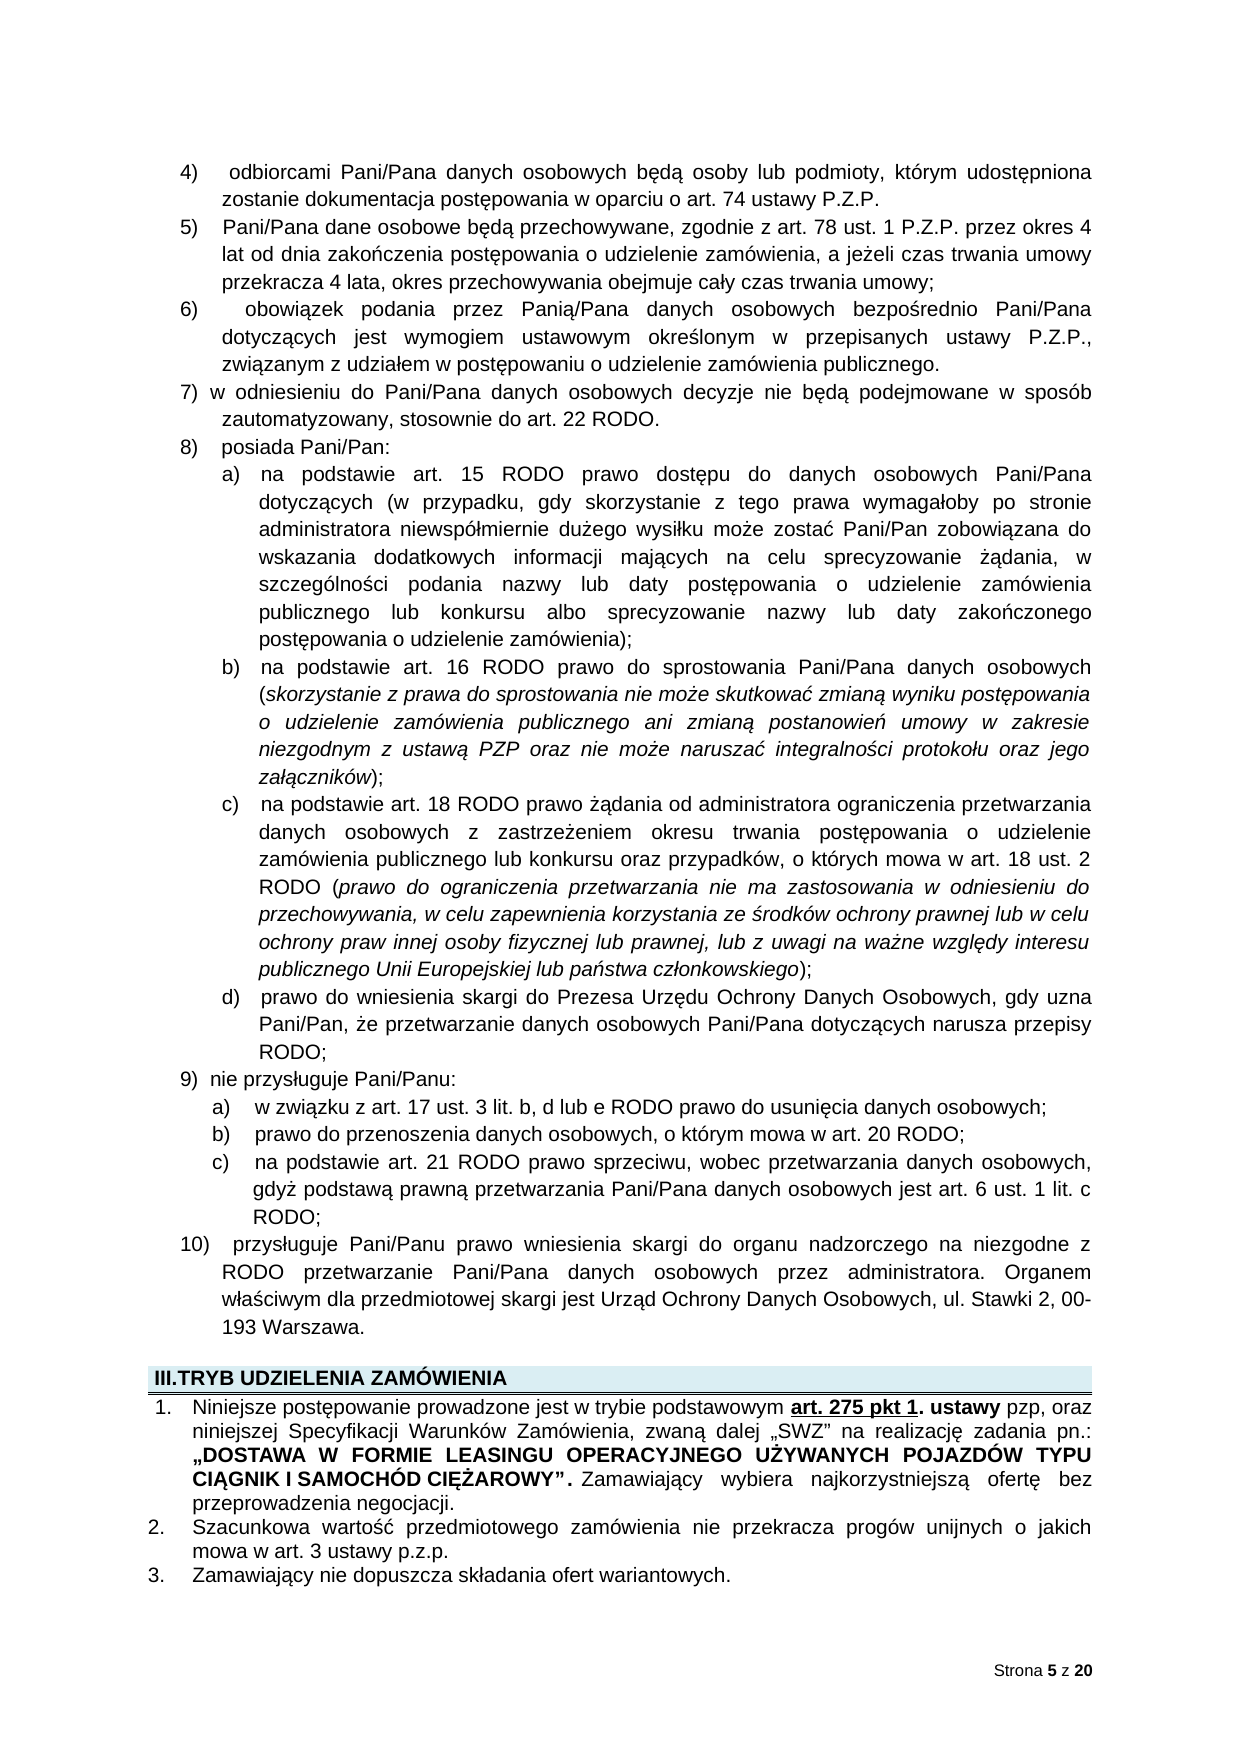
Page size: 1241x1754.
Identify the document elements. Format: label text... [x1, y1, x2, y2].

list prawo do wniesienia skargi do Prezesa Urzędu Ochrony Danych Osobowych, gdy uzna Pani/Pan, że przetwarzanie danych osobowych Pani/Pana dotyczących narusza przepisy RODO; [222, 984, 1092, 1063]
list na podstawie art. 18 RODO prawo żądania od administratora ograniczenia przetwarzania danych osobowych z zastrzeżeniem okresu trwania postępowania o udzielenie zamówienia publicznego lub konkursu oraz przypadków, o których mowa w art. 18 ust. 2 RODO (prawo do ograniczenia przetwarzania nie ma zastosowania w odniesieniu do przechowywania, w celu zapewnienia korzystania ze środków ochrony prawnej lub w celu ochrony praw innej osoby fizycznej lub prawnej, lub z uwagi na ważne względy interesu publicznego Unii Europejskiej lub państwa członkowskiego); [222, 792, 1092, 981]
list Niniejsze postępowanie prowadzone jest w trybie podstawowym art. 275 pkt 1. ustawy pzp, oraz niniejszej Specyfikacji Warunków Zamówienia, zwaną dalej „SWZ” na realizację zadania pn.: „DOSTAWA W FORMIE LEASINGU OPERACYJNEGO UŻYWANYCH POJAZDÓW TYPU CIĄGNIK I SAMOCHÓD CIĘŻAROWY”. Zamawiający wybiera najkorzystniejszą ofertę bez przeprowadzenia negocjacji. [154, 1395, 1092, 1515]
list Pani/Pana dane osobowe będą przechowywane, zgodnie z art. 78 ust. 1 P.Z.P. przez okres 4 lat od dnia zakończenia postępowania o udzielenie zamówienia, a jeżeli czas trwania umowy przekracza 4 lata, okres przechowywania obejmuje cały czas trwania umowy; [180, 214, 1092, 293]
list na podstawie art. 15 RODO prawo dostępu do danych osobowych Pani/Pana dotyczących (w przypadku, gdy skorzystanie z tego prawa wymagałoby po stronie administratora niewspółmiernie dużego wysiłku może zostać Pani/Pan zobowiązana do wskazania dodatkowych informacji mających na celu sprecyzowanie żądania, w szczególności podania nazwy lub daty postępowania o udzielenie zamówienia publicznego lub konkursu albo sprecyzowanie nazwy lub daty zakończonego postępowania o udzielenie zamówienia); [222, 462, 1092, 651]
list Zamawiający nie dopuszcza składania ofert wariantowych. [148, 1563, 1092, 1587]
list Szacunkowa wartość przedmiotowego zamówienia nie przekracza progów unijnych o jakich mowa w art. 3 ustawy p.z.p. [148, 1515, 1092, 1563]
list w związku z art. 17 ust. 3 lit. b, d lub e RODO prawo do usunięcia danych osobowych; [212, 1094, 1092, 1118]
list TRYB UDZIELENIA ZAMÓWIENIA [148, 1366, 1092, 1392]
list prawo do przenoszenia danych osobowych, o którym mowa w art. 20 RODO; [212, 1122, 1092, 1146]
list na podstawie art. 16 RODO prawo do sprostowania Pani/Pana danych osobowych (skorzystanie z prawa do sprostowania nie może skutkować zmianą wyniku postępowania o udzielenie zamówienia publicznego ani zmianą postanowień umowy w zakresie niezgodnym z ustawą PZP oraz nie może naruszać integralności protokołu oraz jego załączników); [222, 654, 1092, 788]
list na podstawie art. 21 RODO prawo sprzeciwu, wobec przetwarzania danych osobowych, gdyż podstawą prawną przetwarzania Pani/Pana danych osobowych jest art. 6 ust. 1 lit. c RODO; [212, 1149, 1092, 1228]
list w odniesieniu do Pani/Pana danych osobowych decyzje nie będą podejmowane w sposób zautomatyzowany, stosownie do art. 22 RODO. [180, 379, 1092, 431]
list odbiorcami Pani/Pana danych osobowych będą osoby lub podmioty, którym udostępniona zostanie dokumentacja postępowania w oparciu o art. 74 ustawy P.Z.P. [180, 159, 1092, 211]
list posiada Pani/Pan: [180, 434, 1092, 458]
list nie przysługuje Pani/Panu: [180, 1067, 1092, 1091]
list przysługuje Pani/Panu prawo wniesienia skargi do organu nadzorczego na niezgodne z RODO przetwarzanie Pani/Pana danych osobowych przez administratora. Organem właściwym dla przedmiotowej skargi jest Urząd Ochrony Danych Osobowych, ul. Stawki 2, 00-193 Warszawa. [180, 1232, 1092, 1338]
list obowiązek podania przez Panią/Pana danych osobowych bezpośrednio Pani/Pana dotyczących jest wymogiem ustawowym określonym w przepisanych ustawy P.Z.P., związanym z udziałem w postępowaniu o udzielenie zamówienia publicznego. [180, 297, 1092, 376]
